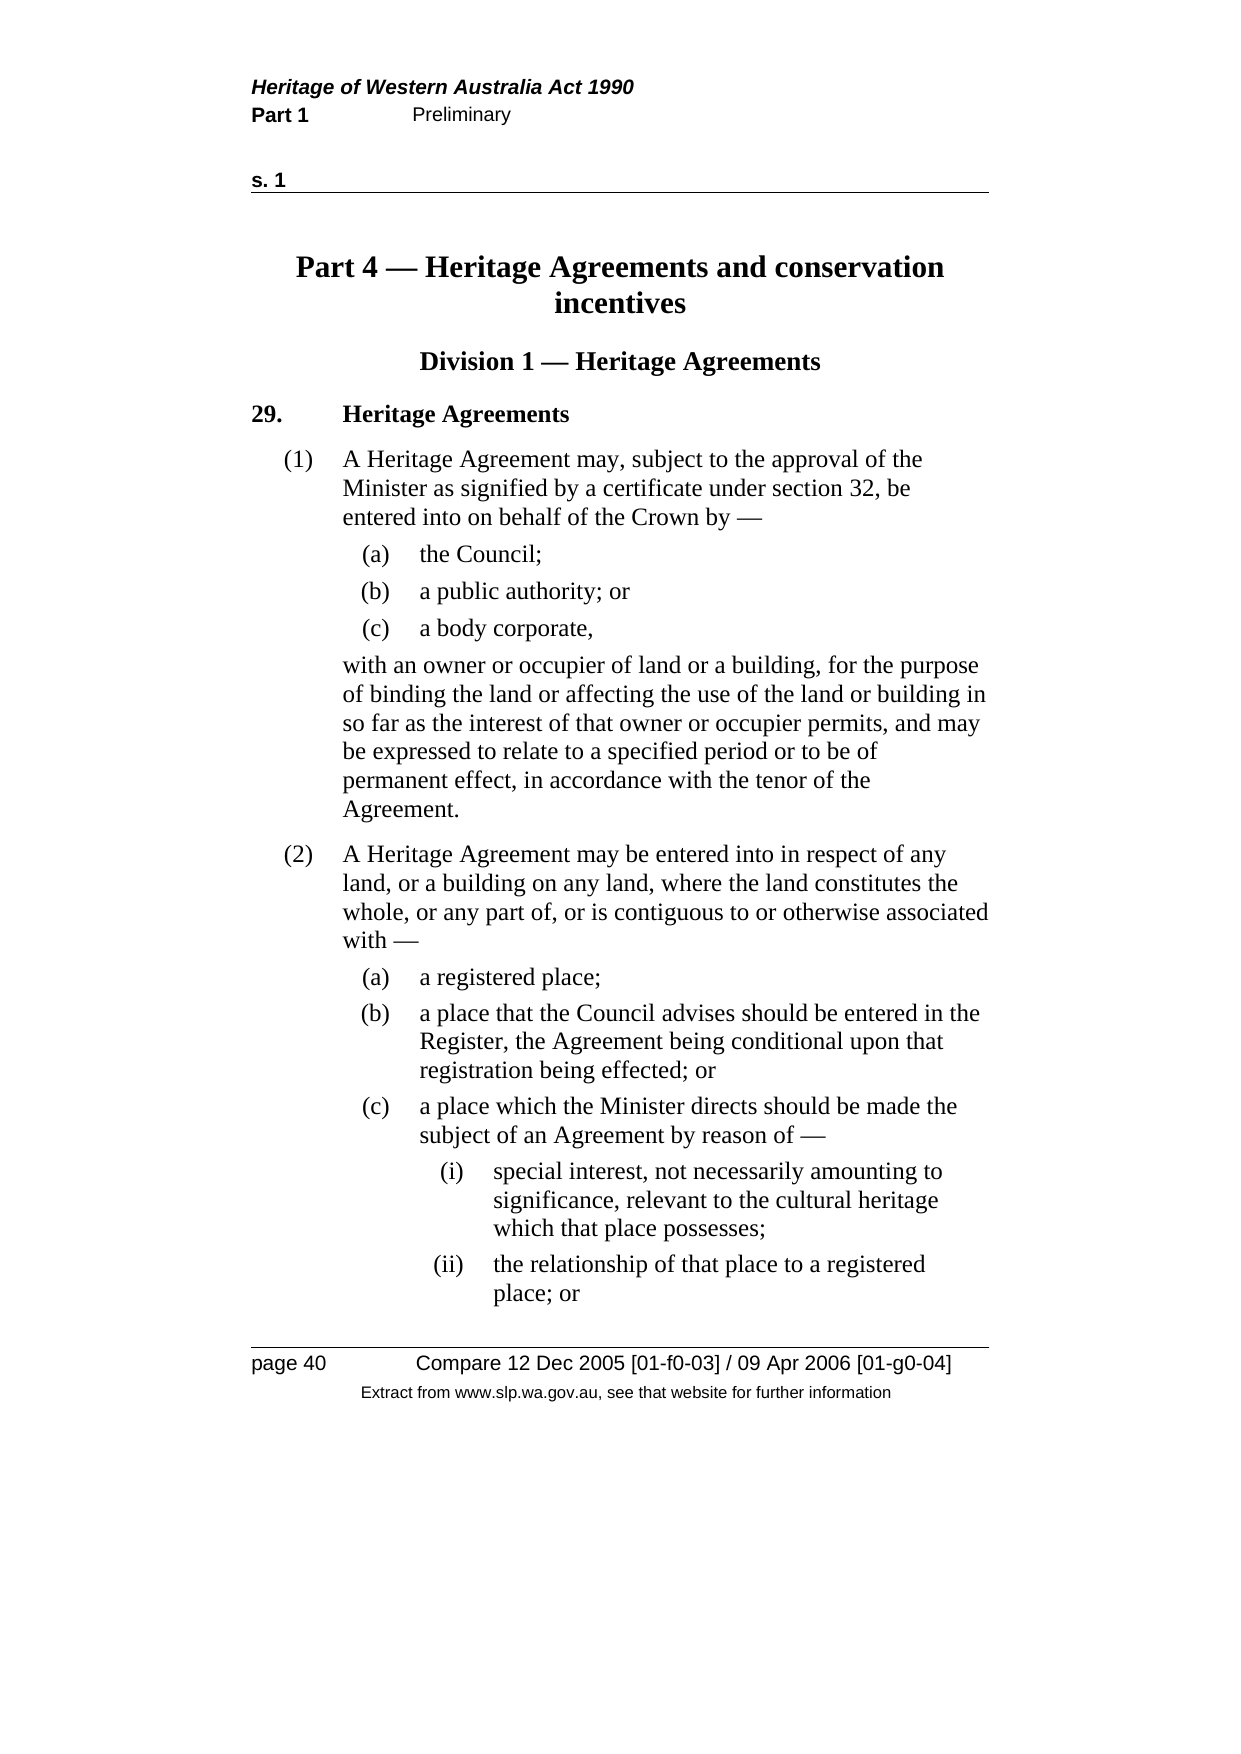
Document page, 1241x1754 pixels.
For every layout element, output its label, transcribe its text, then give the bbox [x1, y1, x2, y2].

subtitle Division 1 — Heritage Agreements [251, 345, 989, 376]
text (ii) the relationship of that place to a registered place; or [251, 1249, 989, 1307]
text (2) A Heritage Agreement may be entered into in respect of any land, or a building on any land, where the land constitutes the whole, or any part of, or is contiguous to or otherwise associated with — [251, 839, 989, 954]
text (a) the Council; [251, 539, 989, 568]
text (c) a body corporate, [251, 613, 989, 642]
text (b) a public authority; or [251, 576, 989, 605]
text (b) a place that the Council advises should be entered in the Register, the Agreement being conditional upon that registration being effected; or [251, 998, 989, 1084]
text (c) a place which the Minister directs should be made the subject of an Agreement by reason of — [251, 1091, 989, 1149]
text with an owner or occupier of land or a building, for the purpose of binding the land or affecting the use of the land or building in so far as the interest of that owner or occupier permits, and may be expressed to relate to a specified period or to be of permanent effect, in accordance with the tenor of the Agreement. [251, 650, 989, 823]
text (1) A Heritage Agreement may, subject to the approval of the Minister as signified by a certificate under section 32, be entered into on behalf of the Crown by — [251, 444, 989, 531]
text (i) special interest, not necessarily amounting to significance, relevant to the cultural heritage which that place possesses; [251, 1156, 989, 1242]
subtitle 29. Heritage Agreements [251, 399, 989, 428]
subtitle Part 4 — Heritage Agreements and conservation incentives [251, 248, 989, 320]
text (a) a registered place; [251, 962, 989, 990]
